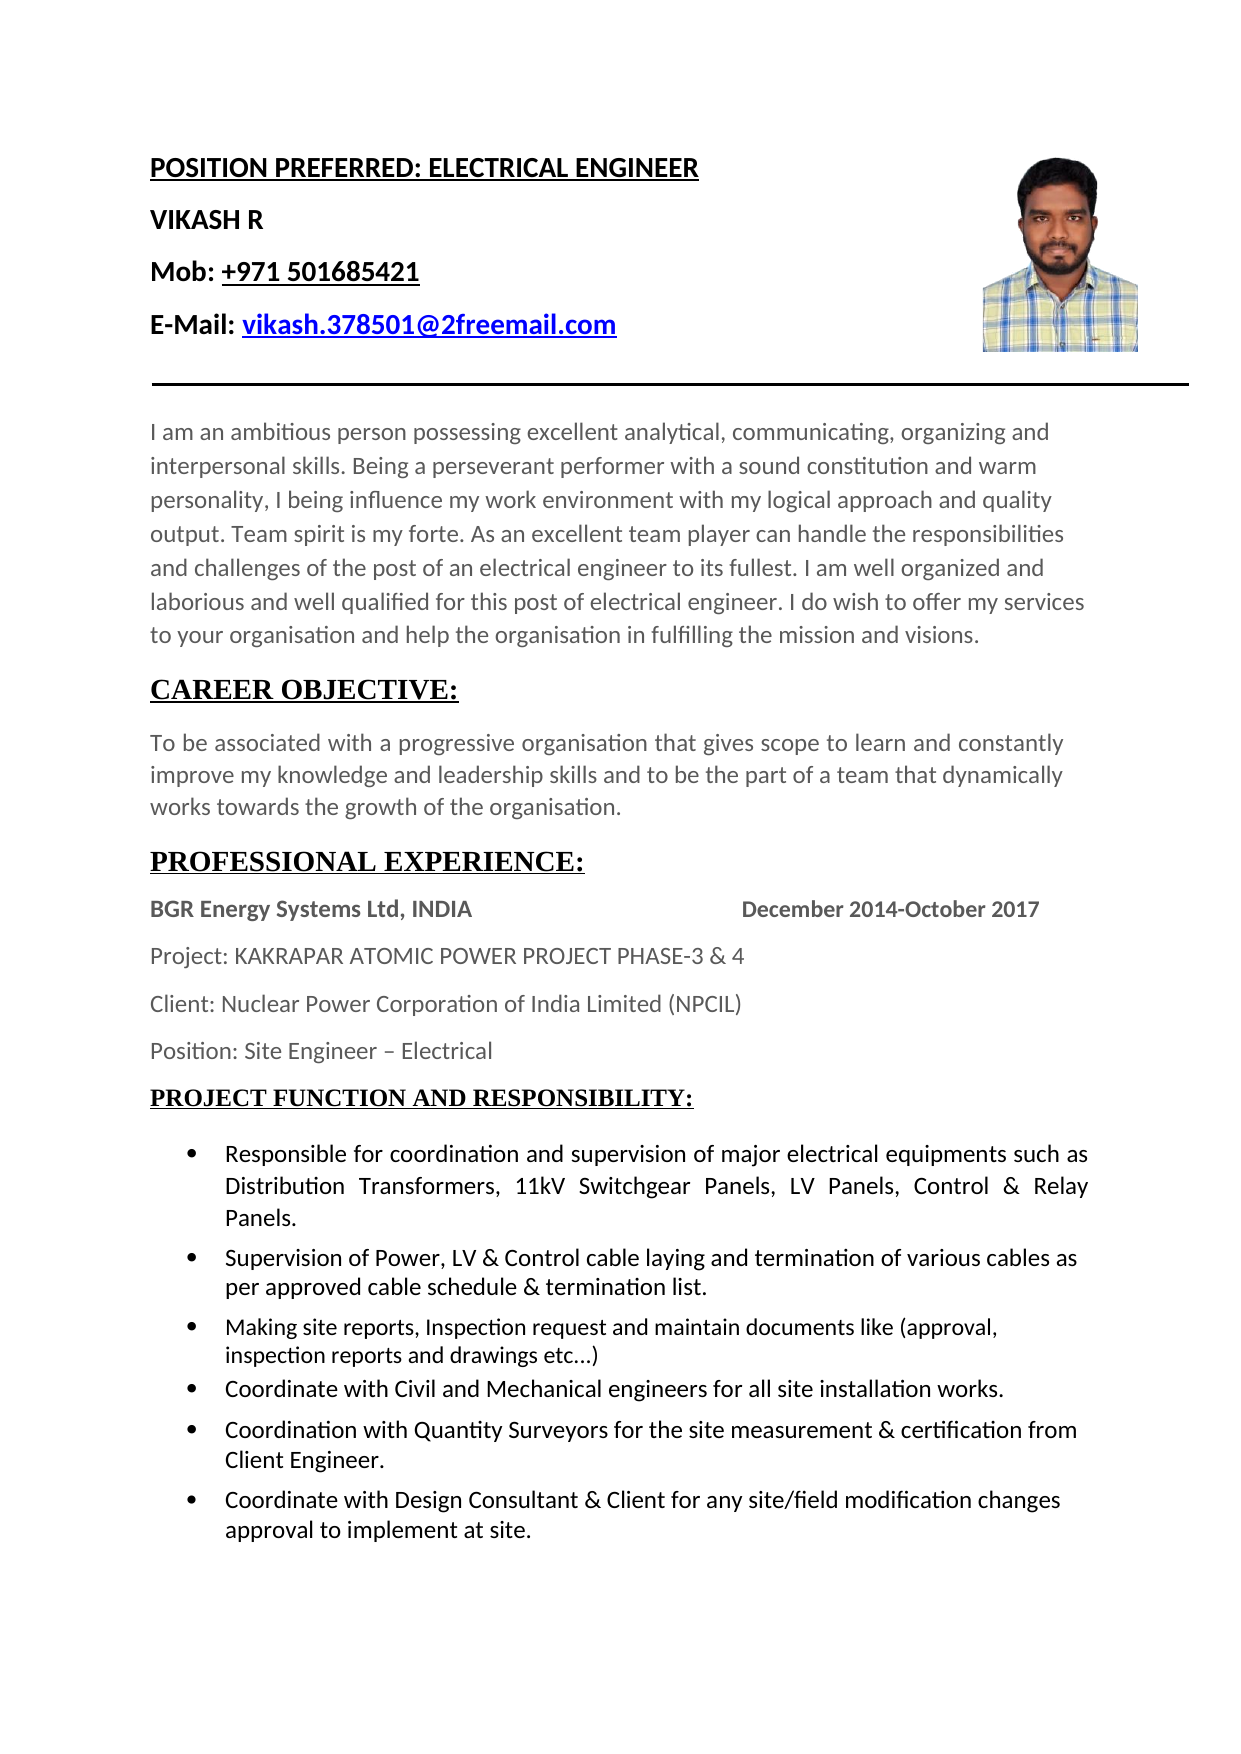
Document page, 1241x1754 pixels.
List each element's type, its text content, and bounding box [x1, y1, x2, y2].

text Client: Nuclear Power Corporation of India Limited (NPCIL) [150, 988, 1092, 1018]
text PROJECT FUNCTION AND RESPONSIBILITY: [150, 1083, 1092, 1112]
text Position: Site Engineer – Electrical [150, 1035, 1092, 1065]
list Making site reports, Inspection request and maintain documents like (approval, inspection reports and drawings etc...) [187, 1314, 1090, 1369]
list Coordination with Quantity Surveyors for the site measurement & certification from Client Engineer. [187, 1415, 1090, 1474]
list Coordinate with Civil and Mechanical engineers for all site installation works. [187, 1373, 1092, 1404]
text POSITION PREFERRED: ELECTRICAL ENGINEER [150, 149, 1092, 184]
text Mob: +971 501685421 [150, 253, 1092, 289]
list Responsible for coordination and supervision of major electrical equipments such as Distribution Transformers, 11kV Switchgear Panels, LV Panels, Control & Relay Panels. [187, 1138, 1090, 1232]
list Coordinate with Design Consultant & Client for any site/field modification changes approval to implement at site. [187, 1484, 1090, 1544]
text BGR Energy Systems Ltd, INDIA December 2014-October 2017 [150, 893, 1092, 924]
text I am an ambitious person possessing excellent analytical, communicating, organizing and interpersonal skills. Being a perseverant performer with a sound constitution and warm personality, I being influence my work environment with my logical approach and quality output. Team spirit is my forte. As an excellent team player can handle the responsibilities and challenges of the post of an electrical engineer to its fullest. I am well organized and laborious and well qualified for this post of electrical engineer. I do wish to offer my services to your organisation and help the organisation in fulfilling the mission and visions. [150, 416, 1086, 650]
text E-Mail: vikash.378501@2freemail.com [150, 306, 1092, 342]
text To be associated with a progressive organisation that gives scope to learn and constantly improve my knowledge and leadership skills and to be the part of a team that dynamically works towards the growth of the organisation. [150, 727, 1065, 822]
text VIKASH R [150, 201, 1092, 237]
text CAREER OBJECTIVE: [150, 672, 1092, 705]
list Supervision of Power, LV & Control cable laying and termination of various cables as per approved cable schedule & termination list. [187, 1243, 1092, 1302]
text PROFESSIONAL EXPERIENCE: [150, 844, 1092, 877]
text Project: KAKRAPAR ATOMIC POWER PROJECT PHASE-3 & 4 [150, 940, 1092, 971]
picture [982, 151, 1138, 352]
